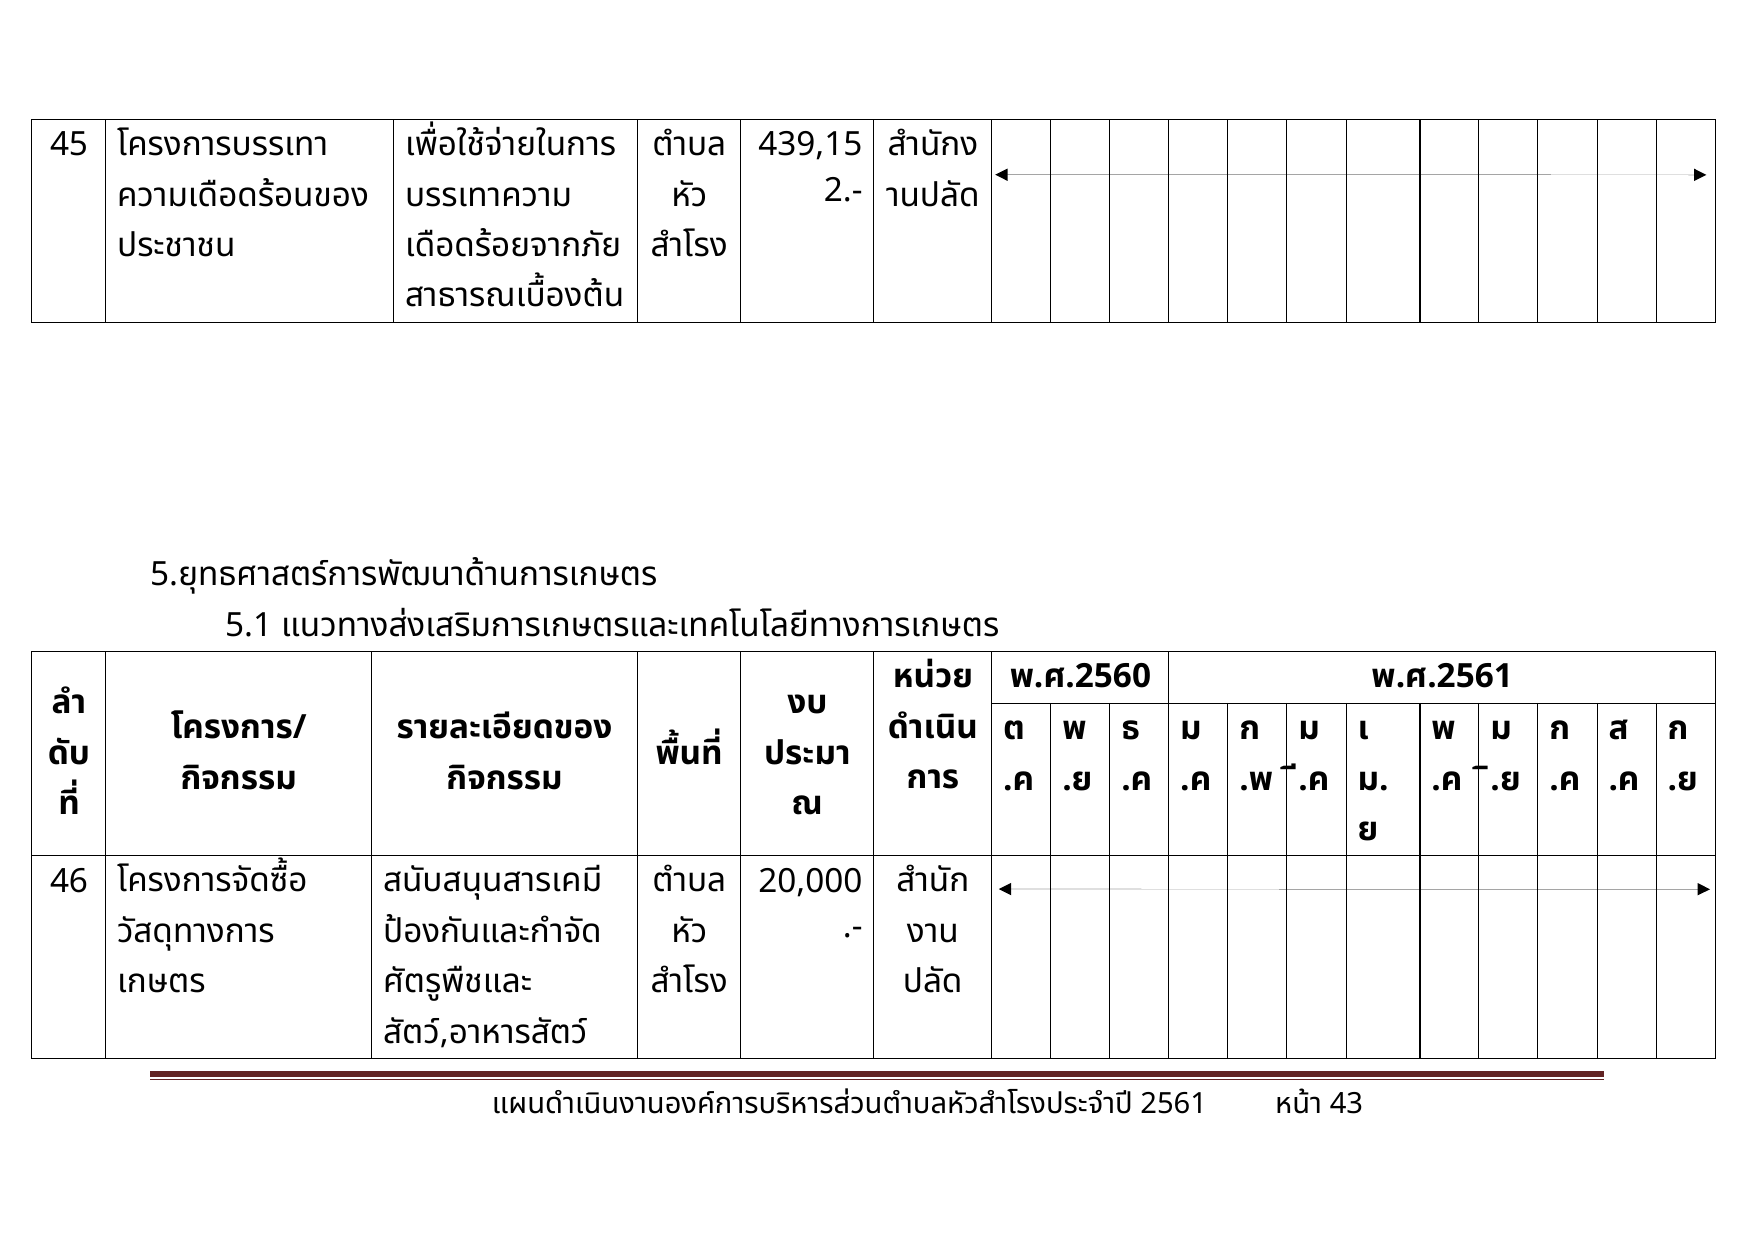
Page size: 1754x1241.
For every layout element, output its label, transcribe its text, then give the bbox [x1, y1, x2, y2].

text 5.1 แนวทางส่งเสริมการเกษตรและเทคโนโลยีทางการเกษตร [150, 601, 1604, 651]
table_cell [1228, 856, 1286, 889]
table_cell [1051, 175, 1109, 322]
table_cell [1347, 856, 1419, 889]
table_cell [1421, 890, 1478, 1058]
table_cell ม.ค [1169, 704, 1227, 855]
table_header โครงการ/กิจกรรม [106, 652, 371, 855]
table_cell [992, 856, 1050, 1058]
table_cell [1169, 175, 1227, 322]
table_cell ก.ย [1657, 704, 1715, 855]
table_cell มี.ค [1287, 704, 1346, 855]
table_cell [1287, 890, 1346, 1058]
table_cell [1479, 175, 1537, 322]
table_header งบประมาณ [741, 652, 873, 855]
table_cell ส.ค [1598, 704, 1656, 855]
table_cell สำนัก งานปลัด [874, 856, 991, 1058]
table_cell [1598, 175, 1656, 322]
table_cell [1598, 120, 1656, 174]
table_cell [1347, 120, 1419, 174]
table_cell [1228, 175, 1286, 322]
table_cell [1421, 120, 1478, 174]
table_cell [1287, 856, 1346, 889]
table_cell [1421, 175, 1478, 322]
text 5.ยุทธศาสตร์การพัฒนาด้านการเกษตร [150, 550, 1604, 601]
table_cell ก.พ [1228, 704, 1286, 855]
table_cell [1051, 120, 1109, 174]
table_cell [1287, 120, 1346, 174]
table_cell [992, 120, 1050, 322]
table_cell พ.ย [1051, 704, 1109, 855]
table_cell [1538, 890, 1597, 1058]
table_cell ตำบลหัวสำโรง [638, 856, 740, 1058]
table_cell [1169, 120, 1227, 174]
table_cell ตำบลหัวสำโรง [638, 120, 740, 322]
table_cell ต.ค [992, 704, 1050, 855]
table_cell [1347, 175, 1419, 322]
table_cell เม.ย [1347, 704, 1419, 855]
table_cell [1169, 856, 1227, 889]
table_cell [106, 856, 371, 1058]
table_cell [1228, 120, 1286, 174]
table_cell [1538, 856, 1597, 889]
table_cell 439,152.- [741, 120, 873, 322]
table_cell [1657, 120, 1715, 322]
table_cell [1538, 175, 1597, 322]
table_cell [1598, 856, 1656, 889]
table_cell [1110, 856, 1168, 889]
table_cell [1421, 856, 1478, 889]
table_cell [1479, 890, 1537, 1058]
table_header พื้นที่ [638, 652, 740, 855]
table_cell ธ.ค [1110, 704, 1168, 855]
table_cell โครงการบรรเทาความเดือดร้อนของประชาชน [106, 120, 393, 322]
table_cell พ.ค [1421, 704, 1478, 855]
table_header หน่วย ดำเนินการ [874, 652, 991, 855]
table_cell [1479, 120, 1537, 174]
table_cell 46 [32, 856, 105, 1058]
table_cell [1110, 175, 1168, 322]
table_header พ.ศ.2561 [1169, 652, 1715, 703]
table_cell [1228, 890, 1286, 1058]
table_cell 20,000.- [741, 856, 873, 1058]
table_cell 45 [32, 120, 105, 322]
table_cell [1051, 856, 1109, 888]
table_header ลำดับที่ [32, 652, 105, 855]
table_cell [1287, 175, 1346, 322]
table_cell มิ.ย [1479, 704, 1537, 855]
table_header รายละเอียดของกิจกรรม [372, 652, 637, 855]
table_cell [1110, 890, 1168, 1058]
table_cell เพื่อใช้จ่ายในการบรรเทาความเดือดร้อยจากภัยสาธารณเบื้องต้น [394, 120, 637, 322]
table_cell [1110, 120, 1168, 174]
table_header พ.ศ.2560 [992, 652, 1168, 703]
table_cell สำนักงานปลัด [874, 120, 991, 322]
table_cell ก.ค [1538, 704, 1597, 855]
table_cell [372, 856, 637, 1058]
table_cell [1169, 890, 1227, 1058]
table_cell [1598, 890, 1656, 1058]
table_cell [1347, 890, 1419, 1058]
table_cell [1051, 890, 1109, 1058]
table_cell [1657, 856, 1715, 1058]
table_cell [1479, 856, 1537, 889]
table_cell [1538, 120, 1597, 174]
